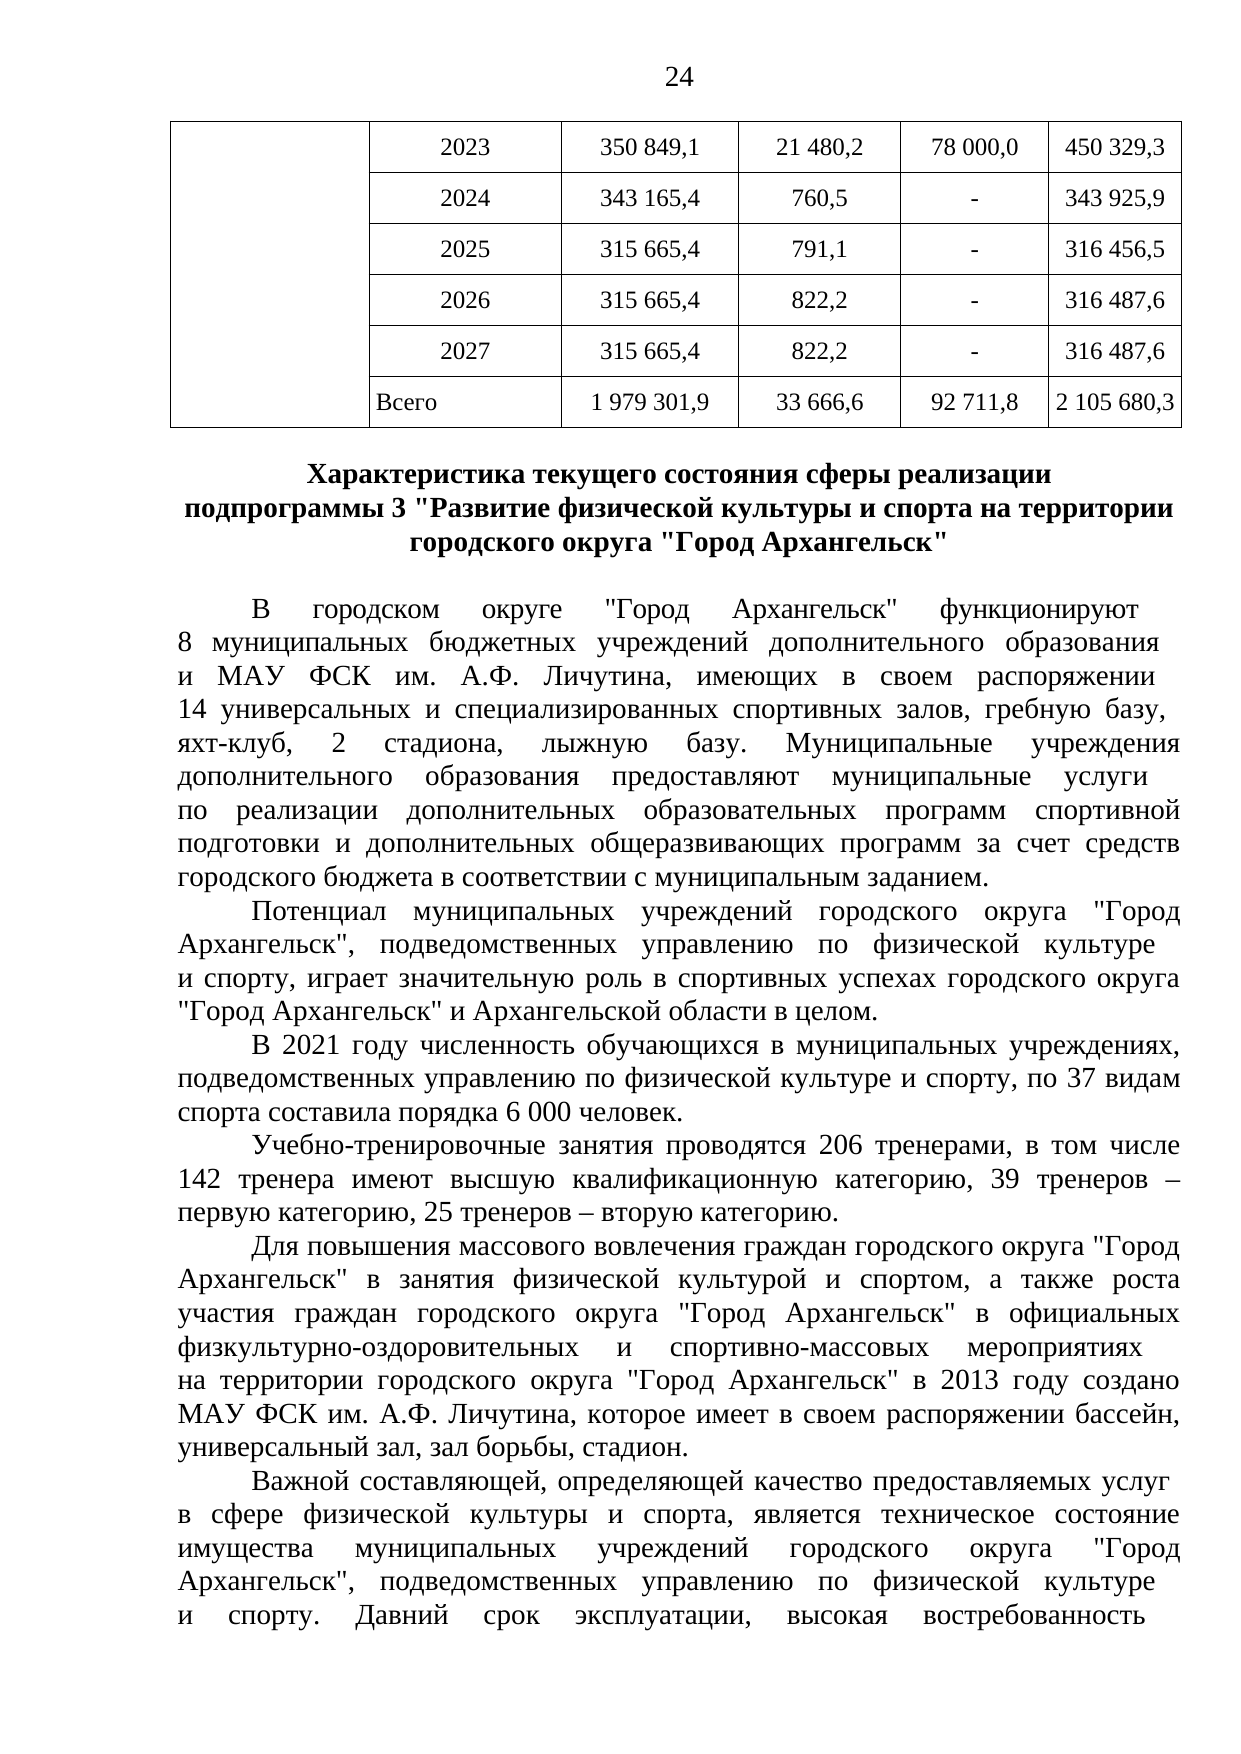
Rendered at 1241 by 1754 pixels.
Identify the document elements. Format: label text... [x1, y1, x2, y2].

table_cell 2023 [370, 122, 561, 172]
table_cell 2024 [370, 173, 561, 223]
table_cell 316 456,5 [1049, 224, 1181, 274]
text В 2021 году численность обучающихся в муниципальных учреждениях, подведомственных управлению по физической культуре и спорту, по 37 видам спорта составила порядка 6 000 человек. [177, 1027, 1181, 1127]
table_cell 78 000,0 [901, 122, 1048, 172]
text Учебно-тренировочные занятия проводятся 206 тренерами, в том числе 142 тренера имеют высшую квалификационную категорию, 39 тренеров – первую категорию, 25 тренеров – вторую категорию. [177, 1127, 1181, 1228]
table_cell 92 711,8 [901, 377, 1048, 427]
table_cell 343 925,9 [1049, 173, 1181, 223]
table_cell 760,5 [739, 173, 900, 223]
text Для повышения массового вовлечения граждан городского округа "Город Архангельск" в занятия физической культурой и спортом, а также роста участия граждан городского округа "Город Архангельск" в официальных физкультурно-оздоровительных и спортивно-массовых мероприятиях на территории городского округа "Город Архангельск" в 2013 году создано МАУ ФСК им. А.Ф. Личутина, которое имеет в своем распоряжении бассейн, универсальный зал, зал борьбы, стадион. [177, 1228, 1181, 1463]
table_cell - [901, 326, 1048, 376]
table_cell 316 487,6 [1049, 326, 1181, 376]
table_cell 2027 [370, 326, 561, 376]
table_cell - [901, 224, 1048, 274]
table_cell 2025 [370, 224, 561, 274]
text Характеристика текущего состояния сферы реализации [177, 457, 1181, 490]
table_cell 315 665,4 [562, 224, 738, 274]
table_cell 316 487,6 [1049, 275, 1181, 325]
table_cell - [901, 275, 1048, 325]
table_cell 791,1 [739, 224, 900, 274]
table_cell 350 849,1 [562, 122, 738, 172]
table_cell Всего [370, 377, 561, 427]
text В городском округе "Город Архангельск" функционируют 8 муниципальных бюджетных учреждений дополнительного образования и МАУ ФСК им. А.Ф. Личутина, имеющих в своем распоряжении 14 универсальных и специализированных спортивных залов, гребную базу, яхт-клуб, 2 стадиона, лыжную базу. Муниципальные учреждения дополнительного образования предоставляют муниципальные услуги по реализации дополнительных образовательных программ спортивной подготовки и дополнительных общеразвивающих программ за счет средств городского бюджета в соответствии с муниципальным заданием. [177, 591, 1181, 893]
table_cell - [901, 173, 1048, 223]
table_cell 2 105 680,3 [1049, 377, 1181, 427]
table_cell 315 665,4 [562, 326, 738, 376]
table_cell 315 665,4 [562, 275, 738, 325]
table_cell 822,2 [739, 275, 900, 325]
table_cell 2026 [370, 275, 561, 325]
table_cell 21 480,2 [739, 122, 900, 172]
text подпрограммы 3 "Развитие физической культуры и спорта на территории городского округа "Город Архангельск" [177, 490, 1181, 557]
table_cell 343 165,4 [562, 173, 738, 223]
text Потенциал муниципальных учреждений городского округа "Город Архангельск", подведомственных управлению по физической культуре и спорту, играет значительную роль в спортивных успехах городского округа "Город Архангельск" и Архангельской области в целом. [177, 893, 1181, 1027]
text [177, 1463, 1181, 1631]
table_cell 33 666,6 [739, 377, 900, 427]
table_cell 1 979 301,9 [562, 377, 738, 427]
table_cell 450 329,3 [1049, 122, 1181, 172]
table_cell 822,2 [739, 326, 900, 376]
